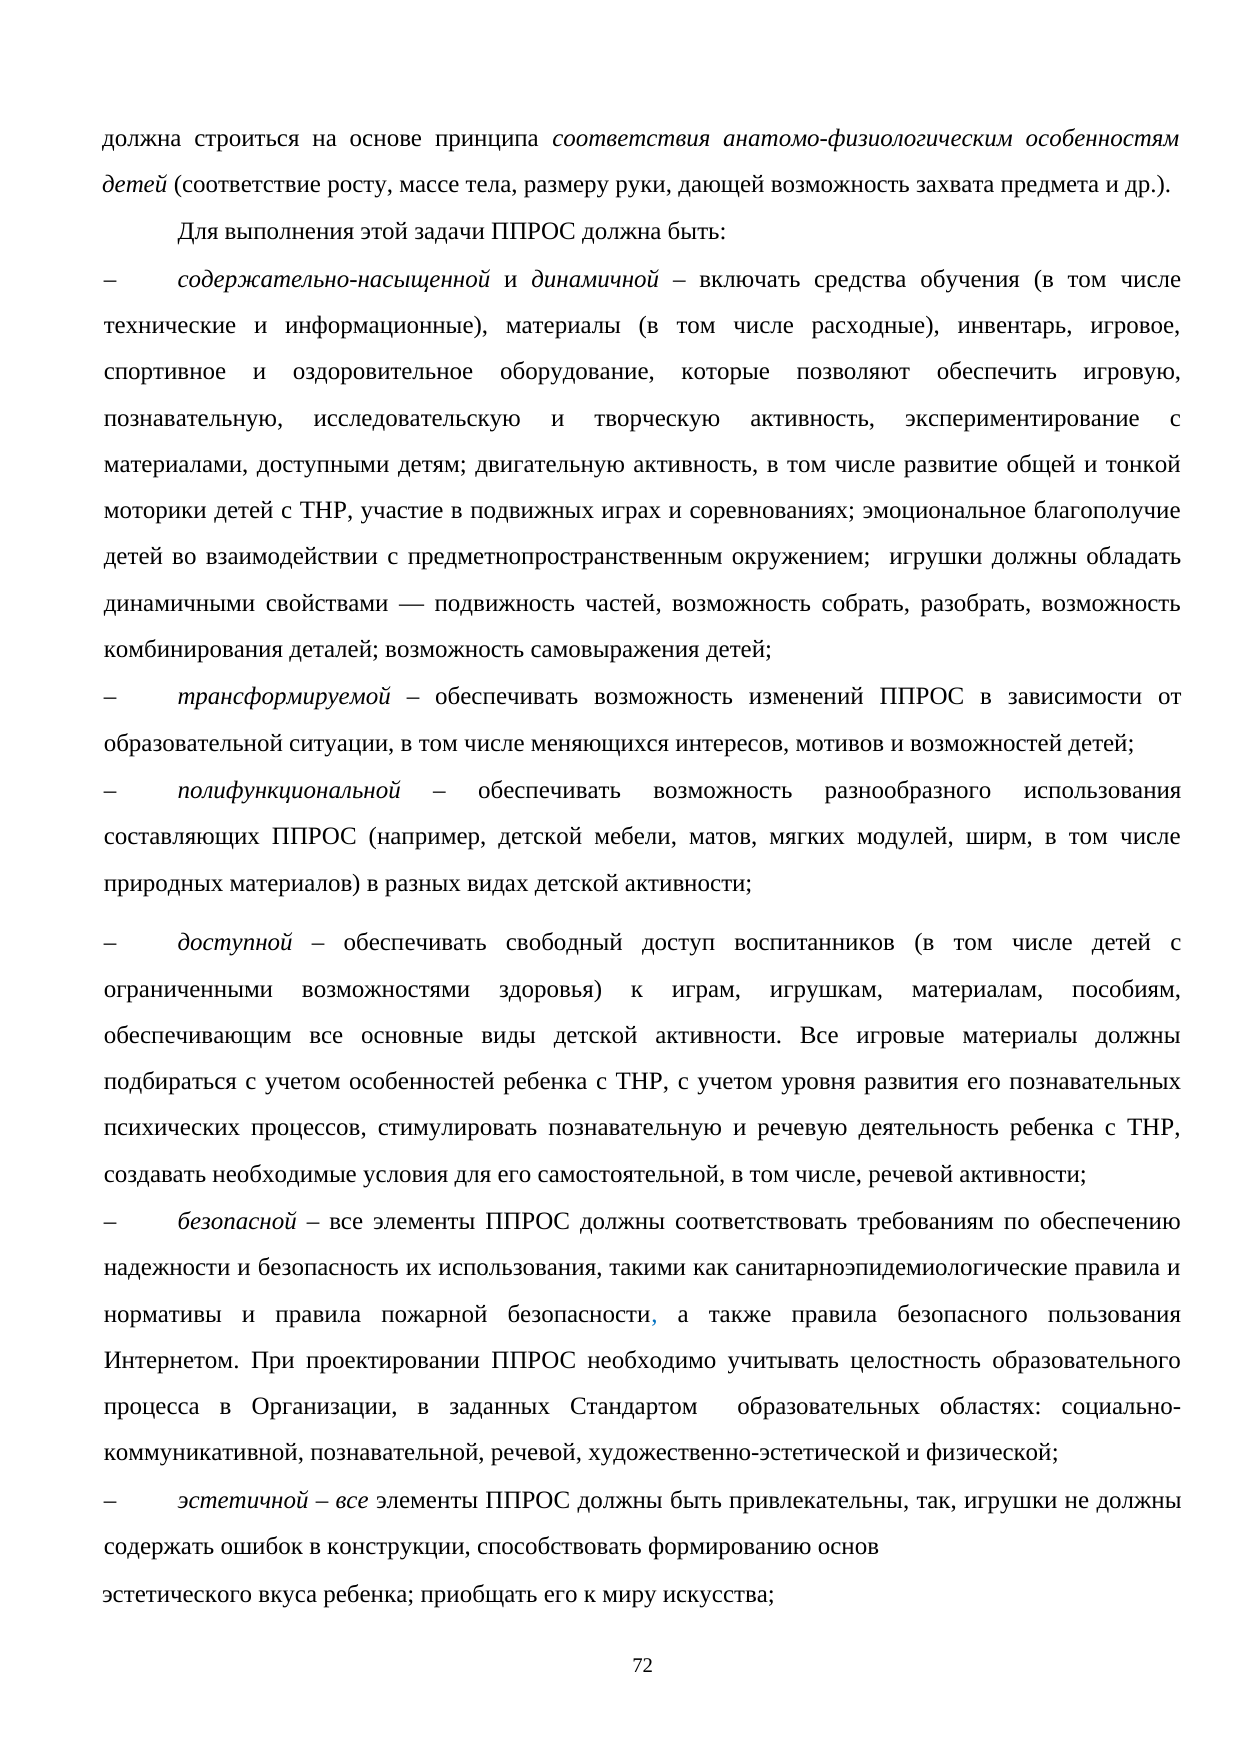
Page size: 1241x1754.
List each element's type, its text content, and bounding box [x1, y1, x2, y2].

list безопасной – все элементы ППРОС должны соответствовать требованиям по обеспечению надежности и безопасность их использования, такими как санитарноэпидемиологические правила и нормативы и правила пожарной безопасности, а также правила безопасного пользования Интернетом. При проектировании ППРОС необходимо учитывать целостность образовательного процесса в Организации, в заданных Стандартом образовательных областях: социально-коммуникативной, познавательной, речевой, художественно-эстетической и физической; [103, 1206, 1182, 1466]
list полифункциональной – обеспечивать возможность разнообразного использования составляющих ППРОС (например, детской мебели, матов, мягких модулей, ширм, в том числе природных материалов) в разных видах детской активности; [103, 775, 1182, 896]
list доступной – обеспечивать свободный доступ воспитанников (в том числе детей с ограниченными возможностями здоровья) к играм, игрушкам, материалам, пособиям, обеспечивающим все основные виды детской активности. Все игровые материалы должны подбираться с учетом особенностей ребенка с ТНР, с учетом уровня развития его познавательных психических процессов, стимулировать познавательную и речевую деятельность ребенка с ТНР, создавать необходимые условия для его самостоятельной, в том числе, речевой активности; [103, 927, 1182, 1187]
list трансформируемой – обеспечивать возможность изменений ППРОС в зависимости от образовательной ситуации, в том числе меняющихся интересов, мотивов и возможностей детей; [103, 681, 1182, 756]
text эстетического вкуса ребенка; приобщать его к миру искусства; [102, 1579, 1182, 1607]
list содержательно-насыщенной и динамичной – включать средства обучения (в том числе технические и информационные), материалы (в том числе расходные), инвентарь, игровое, спортивное и оздоровительное оборудование, которые позволяют обеспечить игровую, познавательную, исследовательскую и творческую активность, экспериментирование с материалами, доступными детям; двигательную активность, в том числе развитие общей и тонкой моторики детей с ТНР, участие в подвижных играх и соревнованиях; эмоциональное благополучие детей во взаимодействии с предметнопространственным окружением; игрушки должны обладать динамичными свойствами — подвижность частей, возможность собрать, разобрать, возможность комбинирования деталей; возможность самовыражения детей; [103, 264, 1182, 663]
text Для выполнения этой задачи ППРОС должна быть: [177, 216, 1182, 245]
list эстетичной – все элементы ППРОС должны быть привлекательны, так, игрушки не должны содержать ошибок в конструкции, способствовать формированию основ [103, 1485, 1182, 1560]
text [102, 123, 1182, 198]
